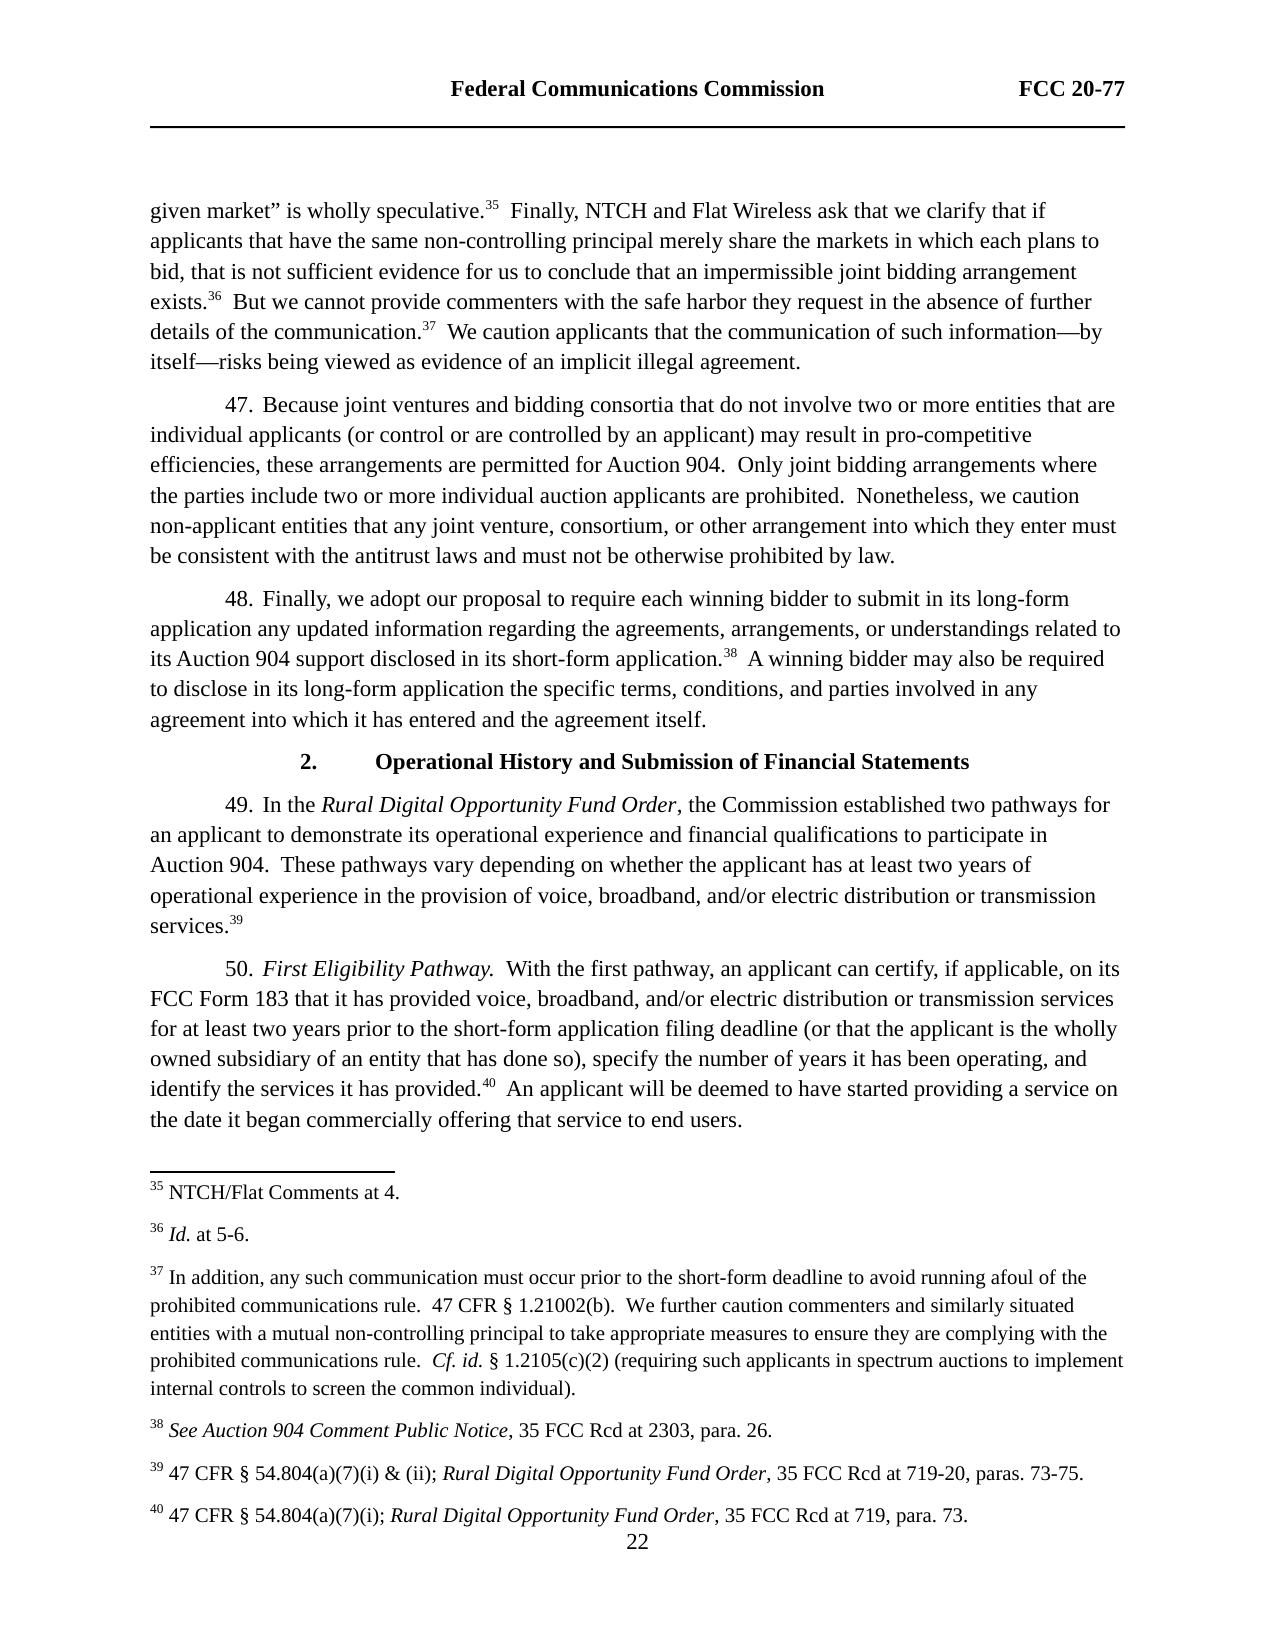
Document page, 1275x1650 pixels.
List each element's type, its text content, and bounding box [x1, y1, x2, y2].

text In the Rural Digital Opportunity Fund Order, the Commission established two pathways for an applicant to demonstrate its operational experience and financial qualifications to participate in Auction 904. These pathways vary depending on whether the applicant has at least two years of operational experience in the provision of voice, broadband, and/or electric distribution or transmission services. [150, 791, 1125, 938]
text First Eligibility Pathway. With the first pathway, an applicant can certify, if applicable, on its FCC Form 183 that it has provided voice, broadband, and/or electric distribution or transmission services for at least two years prior to the short-form application filing deadline (or that the applicant is the wholly owned subsidiary of an entity that has done so), specify the number of years it has been operating, and identify the services it has provided. An applicant will be deemed to have started providing a service on the date it began commercially offering that service to end users. [150, 954, 1125, 1132]
text Because joint ventures and bidding consortia that do not involve two or more entities that are individual applicants (or control or are controlled by an applicant) may result in pro-competitive efficiencies, these arrangements are permitted for Auction 904. Only joint bidding arrangements where the parties include two or more individual auction applicants are prohibited. Nonetheless, we caution non-applicant entities that any joint venture, consortium, or other arrangement into which they enter must be consistent with the antitrust laws and must not be otherwise prohibited by law. [150, 391, 1125, 568]
text Only two parties—NTCH and Flat Wireless, in jointly filed comments—even address the proposed ban on joint bidding arrangements and then only to seek a limited exception. In particular, the commenters ask that if certain conditions are met, we permit parties with a mutual non-controlling principal “to agree before the short form filing date that they will not bid in the same markets.” This type of market division or allocation agreement is antithetical to the notion of competitive bidding for support, even under the limited conditions proposed by these commenters. In addition, such agreements could be illegal under antitrust law, and we are not inclined to adopt a provision that would conflict with the principles of competition enforced through those laws. We further observe that the commenters’ claim that the pro-competitive benefit of an agreement—i.e., increased bidding in broader areas because bidders can “guard against bidding against each other”—would outweigh any “diminution of bidders in a given market” is wholly speculative. Finally, NTCH and Flat Wireless ask that we clarify that if applicants that have the same non-controlling principal merely share the markets in which each plans to bid, that is not sufficient evidence for us to conclude that an impermissible joint bidding arrangement exists. But we cannot provide commenters with the safe harbor they request in the absence of further details of the communication. We caution applicants that the communication of such information—by itself—risks being viewed as evidence of an implicit illegal agreement. [150, 197, 1125, 375]
text Finally, we adopt our proposal to require each winning bidder to submit in its long-form application any updated information regarding the agreements, arrangements, or understandings related to its Auction 904 support disclosed in its short-form application. A winning bidder may also be required to disclose in its long-form application the specific terms, conditions, and parties involved in any agreement into which it has entered and the agreement itself. [150, 585, 1125, 732]
subtitle Operational History and Submission of Financial Statements [300, 748, 1125, 775]
